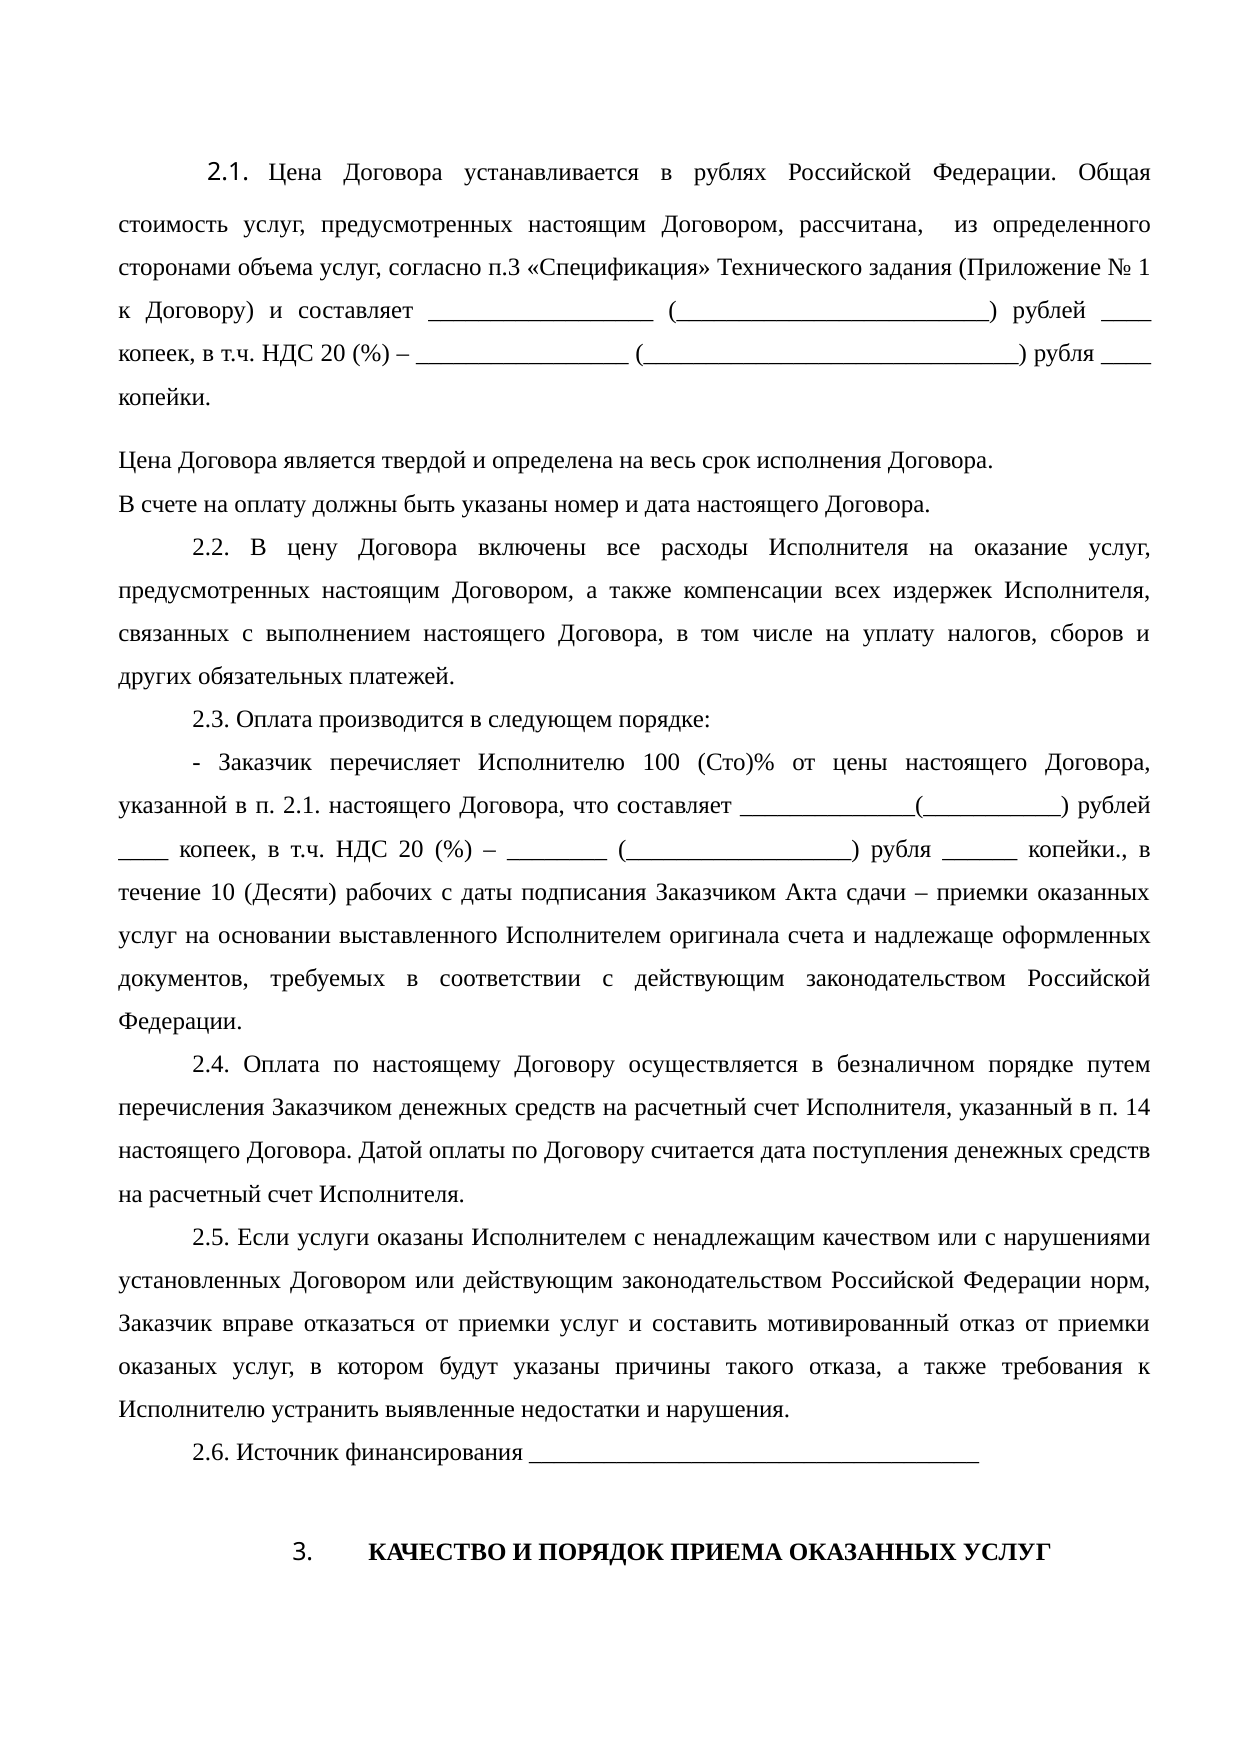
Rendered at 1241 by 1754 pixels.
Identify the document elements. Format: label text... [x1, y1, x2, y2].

list Цена Договора устанавливается в рублях Российской Федерации. Общая стоимость услуг, предусмотренных настоящим Договором, рассчитана, из определенного сторонами объема услуг, согласно п.3 «Спецификация» Технического задания (Приложение № 1 к Договору) и составляет __________________ (_________________________) рублей ____ копеек, в т.ч. НДС 20 (%) – _________________ (______________________________) рубля ____ копейки. [118, 143, 1152, 410]
text 2.2. В цену Договора включены все расходы Исполнителя на оказание услуг, предусмотренных настоящим Договором, а также компенсации всех издержек Исполнителя, связанных с выполнением настоящего Договора, в том числе на уплату налогов, сборов и других обязательных платежей. [118, 532, 1152, 690]
text - Заказчик перечисляет Исполнителю 100 (Сто)% от цены настоящего Договора, указанной в п. 2.1. настоящего Договора, что составляет ______________(___________) рублей ____ копеек, в т.ч. НДС 20 (%) – ________ (__________________) рубля ______ копейки., в течение 10 (Десяти) рабочих с даты подписания Заказчиком Акта сдачи – приемки оказанных услуг на основании выставленного Исполнителем оригинала счета и надлежаще оформленных документов, требуемых в соответствии с действующим законодательством Российской Федерации. [118, 747, 1152, 1035]
text 2.6. Источник финансирования ____________________________________ [118, 1437, 1152, 1466]
text 2.4. Оплата по настоящему Договору осуществляется в безналичном порядке путем перечисления Заказчиком денежных средств на расчетный счет Исполнителя, указанный в п. 14 настоящего Договора. Датой оплаты по Договору считается дата поступления денежных средств на расчетный счет Исполнителя. [118, 1049, 1152, 1207]
text В счете на оплату должны быть указаны номер и дата настоящего Договора. [118, 489, 1152, 517]
text 2.3. Оплата производится в следующем порядке: [118, 704, 1152, 733]
text Цена Договора является твердой и определена на весь срок исполнения Договора. [118, 446, 1152, 474]
text 2.5. Если услуги оказаны Исполнителем с ненадлежащим качеством или с нарушениями установленных Договором или действующим законодательством Российской Федерации норм, Заказчик вправе отказаться от приемки услуг и составить мотивированный отказ от приемки оказаных услуг, в котором будут указаны причины такого отказа, а также требования к Исполнителю устранить выявленные недостатки и нарушения. [118, 1222, 1152, 1423]
list КАЧЕСТВО И ПОРЯДОК ПРИЕМА ОКАЗАННЫХ УСЛУГ [192, 1524, 1152, 1575]
